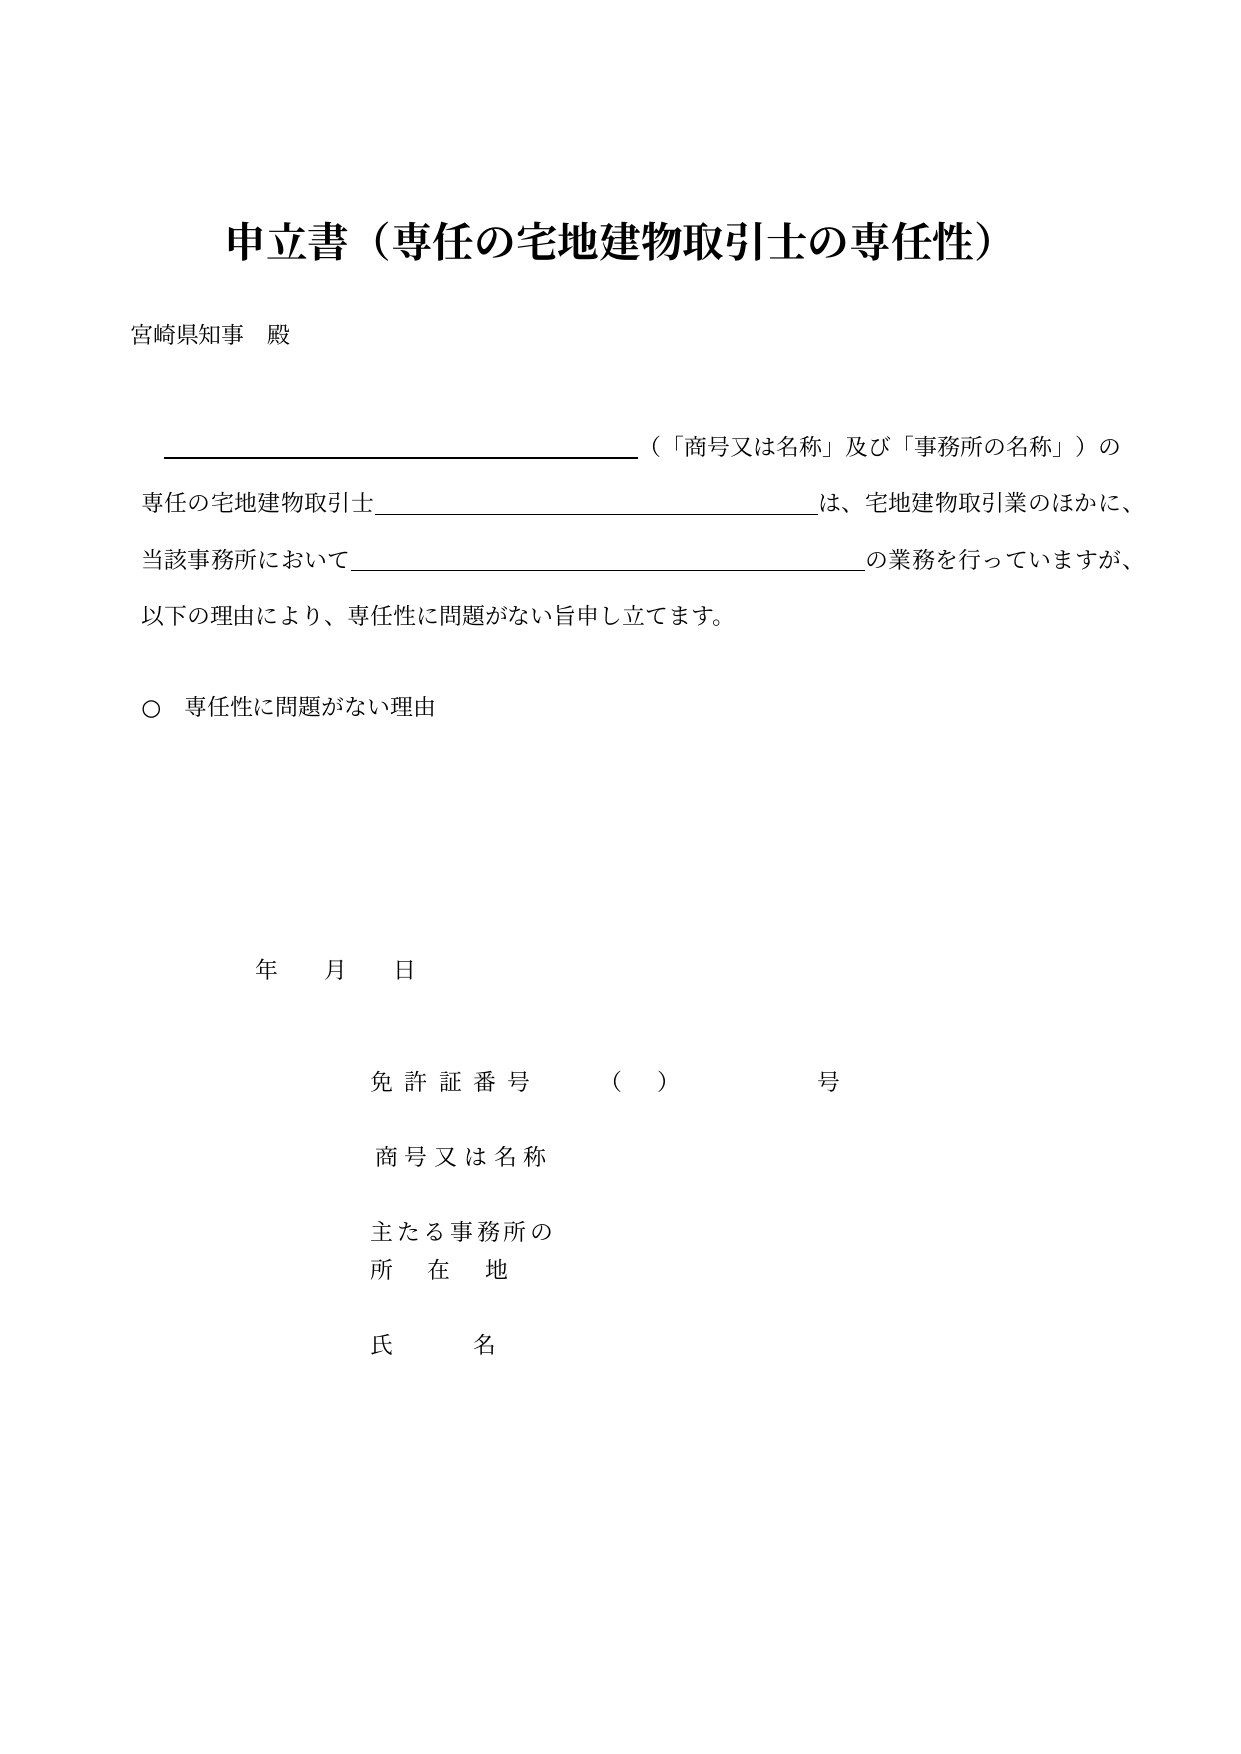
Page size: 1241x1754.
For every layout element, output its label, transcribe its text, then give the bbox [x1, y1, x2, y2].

text 氏名 [118, 1325, 1122, 1362]
text 年 月 日 [118, 950, 1122, 987]
text 宮崎県知事 殿 [118, 314, 1122, 352]
text 主たる事務所の [118, 1212, 1122, 1250]
text 所在地 [118, 1250, 1122, 1287]
text 免許証番号 （ ） 号 [118, 1062, 1122, 1100]
text 商号又は名称 [118, 1137, 1122, 1175]
text 申立書（専任の宅地建物取引士の専任性） [118, 202, 1122, 277]
text ○ 専任性に問題がない理由 [118, 687, 1122, 725]
text （「商号又は名称」及び「事務所の名称」）の専任の宅地建物取引士 は、宅地建物取引業のほかに、当該事務所において の業務を行っていますが、以下の理由により、専任性に問題がない旨申し立てます。 [118, 427, 1122, 633]
